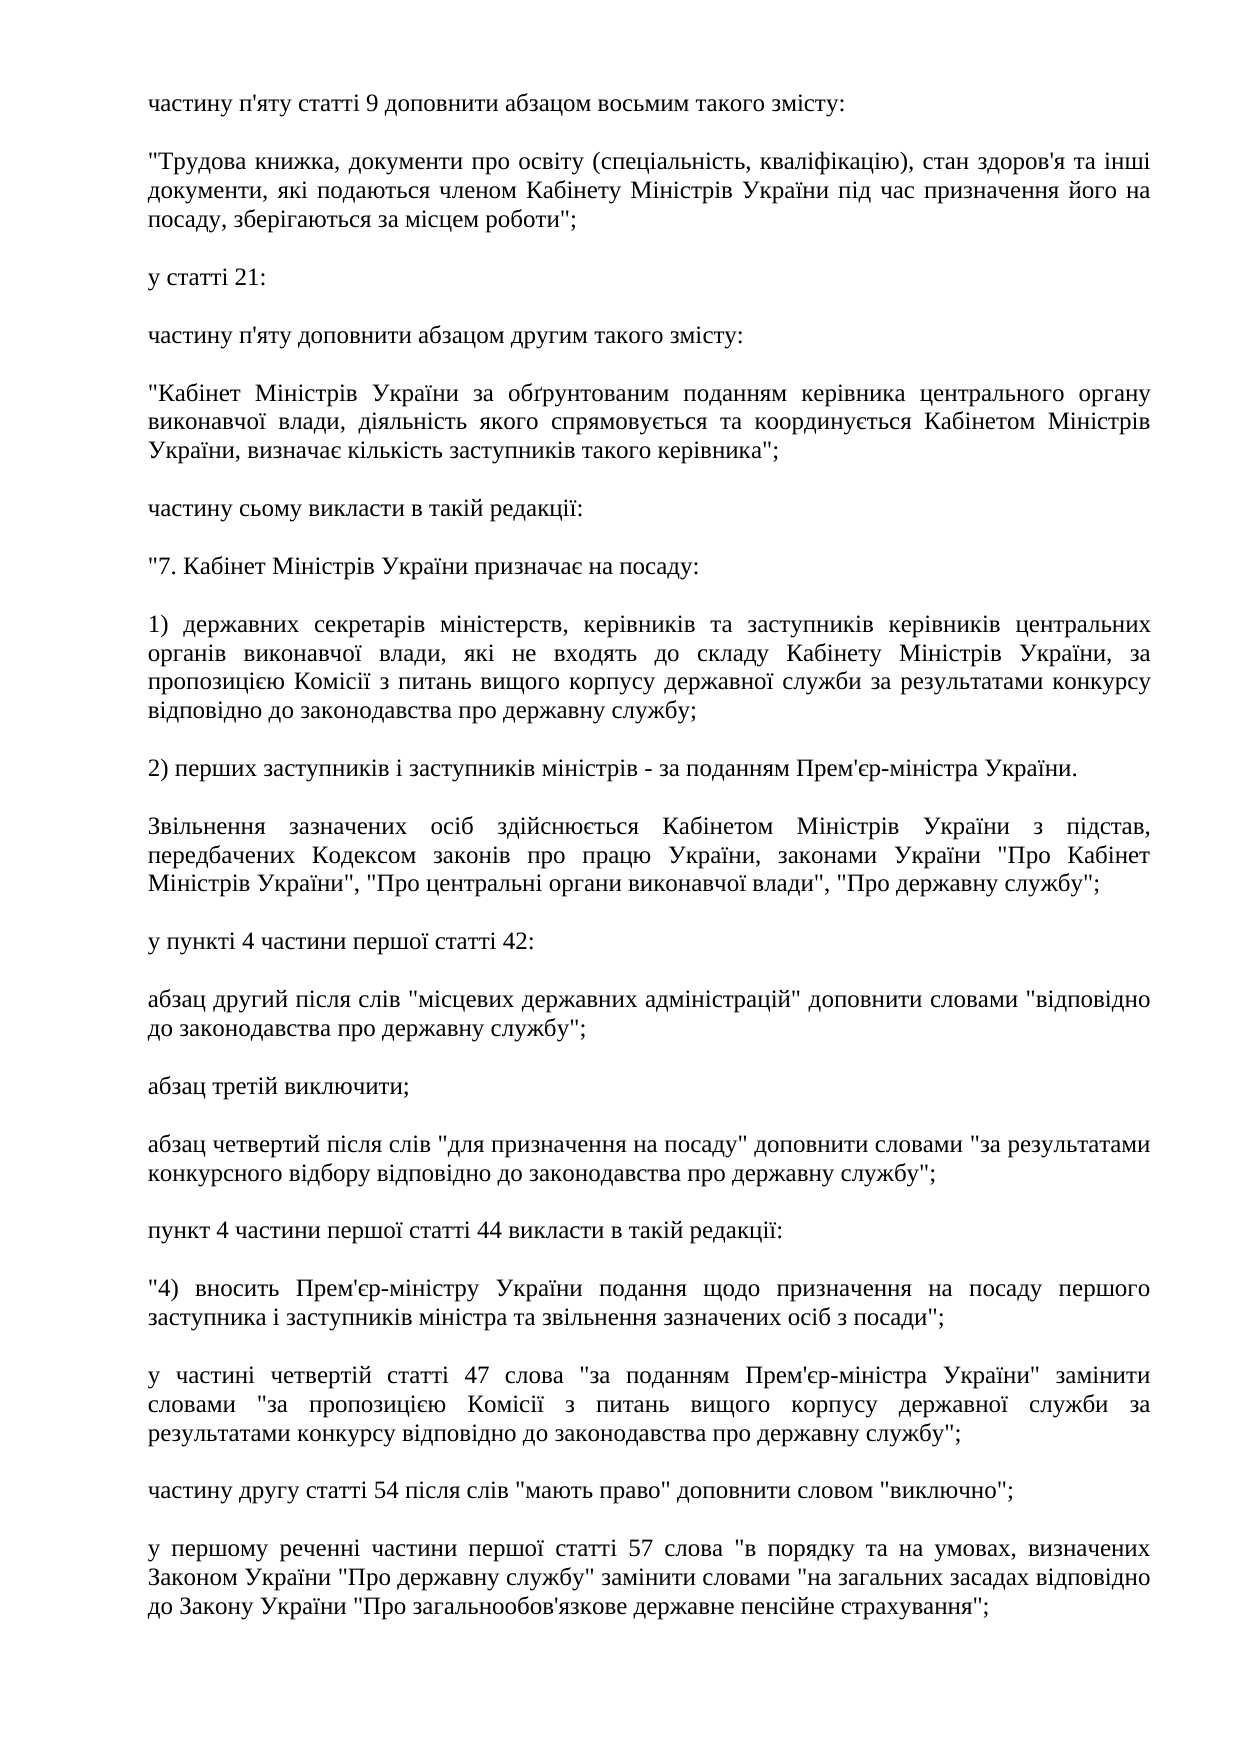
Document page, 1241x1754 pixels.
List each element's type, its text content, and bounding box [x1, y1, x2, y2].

text частину п'яту доповнити абзацом другим такого змісту: [148, 320, 1152, 348]
text у пункті 4 частини першої статті 42: [148, 926, 1152, 955]
text пункт 4 частини першої статті 44 викласти в такій редакції: [148, 1216, 1152, 1244]
text абзац третій виключити; [148, 1071, 1152, 1100]
text частину п'яту статті 9 доповнити абзацом восьмим такого змісту: [148, 88, 1152, 117]
text "4) вносить Прем'єр-міністру України подання щодо призначення на посаду першого заступника і заступників міністра та звільнення зазначених осіб з посади"; [148, 1273, 1152, 1331]
text абзац другий після слів "місцевих державних адміністрацій" доповнити словами "відповідно до законодавства про державну службу"; [148, 984, 1152, 1042]
text у статті 21: [148, 262, 1152, 291]
text у першому реченні частини першої статті 57 слова "в порядку та на умовах, визначених Законом України "Про державну службу" замінити словами "на загальних засадах відповідно до Закону України "Про загальнообов'язкове державне пенсійне страхування"; [148, 1533, 1152, 1620]
text частину сьому викласти в такій редакції: [148, 493, 1152, 522]
text абзац четвертий після слів "для призначення на посаду" доповнити словами "за результатами конкурсного відбору відповідно до законодавства про державну службу"; [148, 1129, 1152, 1186]
text Звільнення зазначених осіб здійснюється Кабінетом Міністрів України з підстав, передбачених Кодексом законів про працю України, законами України "Про Кабінет Міністрів України", "Про центральні органи виконавчої влади", "Про державну службу"; [148, 811, 1152, 897]
text частину другу статті 54 після слів "мають право" доповнити словом "виключно"; [148, 1476, 1152, 1504]
text "7. Кабінет Міністрів України призначає на посаду: [148, 551, 1152, 580]
text у частині четвертій статті 47 слова "за поданням Прем'єр-міністра України" замінити словами "за пропозицією Комісії з питань вищого корпусу державної служби за результатами конкурсу відповідно до законодавства про державну службу"; [148, 1360, 1152, 1446]
text "Трудова книжка, документи про освіту (спеціальність, кваліфікацію), стан здоров'я та інші документи, які подаються членом Кабінету Міністрів України під час призначення його на посаду, зберігаються за місцем роботи"; [148, 146, 1152, 233]
text 1) державних секретарів міністерств, керівників та заступників керівників центральних органів виконавчої влади, які не входять до складу Кабінету Міністрів України, за пропозицією Комісії з питань вищого корпусу державної служби за результатами конкурсу відповідно до законодавства про державну службу; [148, 609, 1152, 724]
text "Кабінет Міністрів України за обґрунтованим поданням керівника центрального органу виконавчої влади, діяльність якого спрямовується та координується Кабінетом Міністрів України, визначає кількість заступників такого керівника"; [148, 378, 1152, 464]
text 2) перших заступників і заступників міністрів - за поданням Прем'єр-міністра України. [148, 753, 1152, 782]
